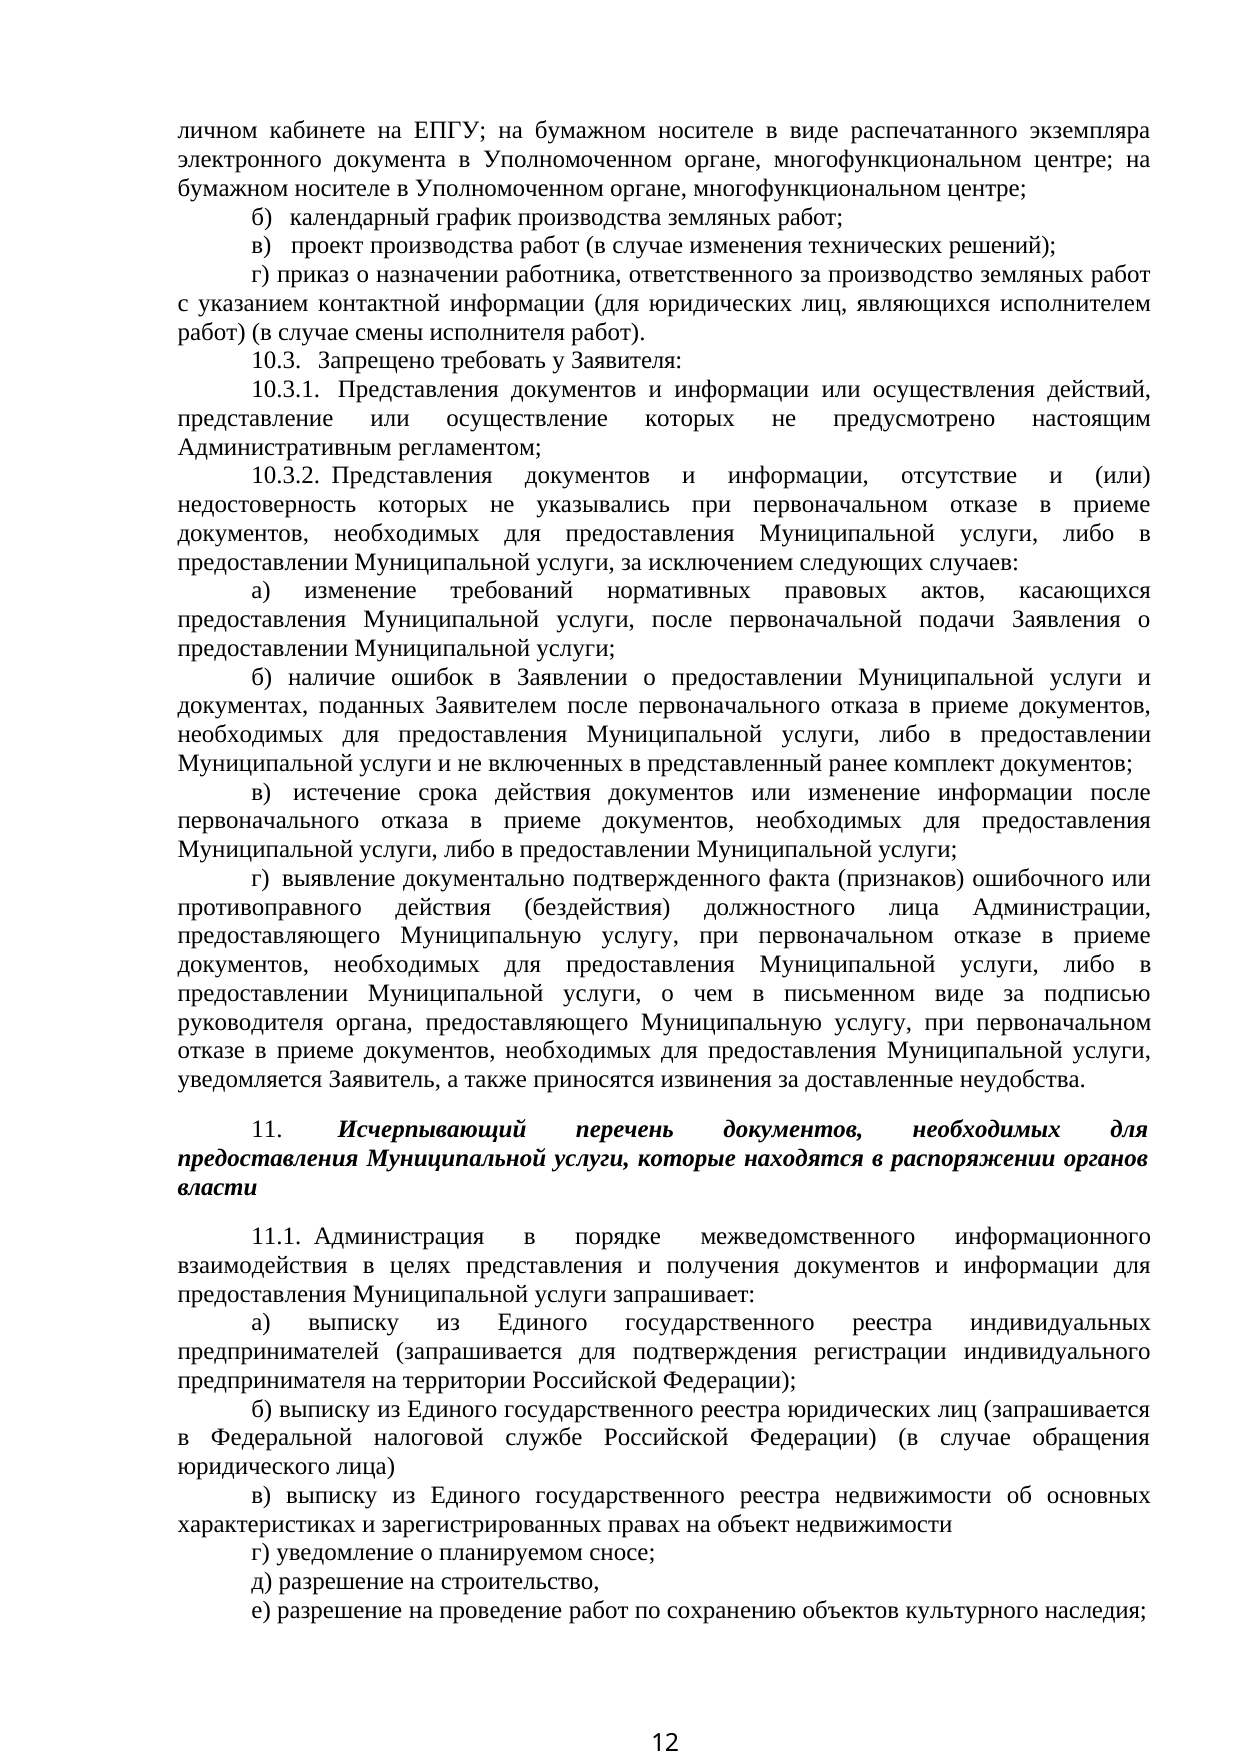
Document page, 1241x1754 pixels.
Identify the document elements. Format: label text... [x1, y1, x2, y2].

text в) истечение срока действия документов или изменение информации после первоначального отказа в приеме документов, необходимых для предоставления Муниципальной услуги, либо в предоставлении Муниципальной услуги; [177, 777, 1152, 863]
text г) уведомление о планируемом сносе; д) разрешение на строительство, [251, 1537, 670, 1595]
list Представления документов и информации или осуществления действий, представление или осуществление которых не предусмотрено настоящим Административным регламентом; [177, 374, 1152, 461]
text в) выписку из Единого государственного реестра недвижимости об основных характеристиках и зарегистрированных правах на объект недвижимости [177, 1480, 1152, 1537]
text е) разрешение на проведение работ по сохранению объектов культурного наследия; [251, 1595, 1173, 1624]
subtitle Исчерпывающий перечень документов, необходимых для предоставления Муниципальной услуги, которые находятся в распоряжении органов власти [177, 1114, 1151, 1201]
text г) выявление документально подтвержденного факта (признаков) ошибочного или противоправного действия (бездействия) должностного лица Администрации, предоставляющего Муниципальную услугу, при первоначальном отказе в приеме документов, необходимых для предоставления Муниципальной услуги, либо в предоставлении Муниципальной услуги, о чем в письменном виде за подписью руководителя органа, предоставляющего Муниципальную услугу, при первоначальном отказе в приеме документов, необходимых для предоставления Муниципальной услуги, уведомляется Заявитель, а также приносятся извинения за доставленные неудобства. [177, 863, 1152, 1093]
text б) календарный график производства земляных работ; [251, 202, 1173, 231]
text личном кабинете на ЕПГУ; на бумажном носителе в виде распечатанного экземпляра электронного документа в Уполномоченном органе, многофункциональном центре; на бумажном носителе в Уполномоченном органе, многофункциональном центре; [177, 116, 1151, 202]
text в) проект производства работ (в случае изменения технических решений); [251, 231, 1173, 259]
text г) приказ о назначении работника, ответственного за производство земляных работ с указанием контактной информации (для юридических лиц, являющихся исполнителем работ) (в случае смены исполнителя работ). [177, 259, 1152, 346]
list Представления документов и информации, отсутствие и (или) недостоверность которых не указывались при первоначальном отказе в приеме документов, необходимых для предоставления Муниципальной услуги, либо в предоставлении Муниципальной услуги, за исключением следующих случаев: [177, 461, 1152, 576]
list Запрещено требовать у Заявителя: [251, 346, 1173, 374]
text б) выписку из Единого государственного реестра юридических лиц (запрашивается в Федеральной налоговой службе Российской Федерации) (в случае обращения юридического лица) [177, 1394, 1151, 1480]
text а) выписку из Единого государственного реестра индивидуальных предпринимателей (запрашивается для подтверждения регистрации индивидуального предпринимателя на территории Российской Федерации); [177, 1307, 1151, 1394]
text а) изменение требований нормативных правовых актов, касающихся предоставления Муниципальной услуги, после первоначальной подачи Заявления о предоставлении Муниципальной услуги; [177, 576, 1151, 662]
text б) наличие ошибок в Заявлении о предоставлении Муниципальной услуги и документах, поданных Заявителем после первоначального отказа в приеме документов, необходимых для предоставления Муниципальной услуги, либо в предоставлении Муниципальной услуги и не включенных в представленный ранее комплект документов; [177, 662, 1152, 777]
list Администрация в порядке межведомственного информационного взаимодействия в целях представления и получения документов и информации для предоставления Муниципальной услуги запрашивает: [177, 1221, 1152, 1307]
